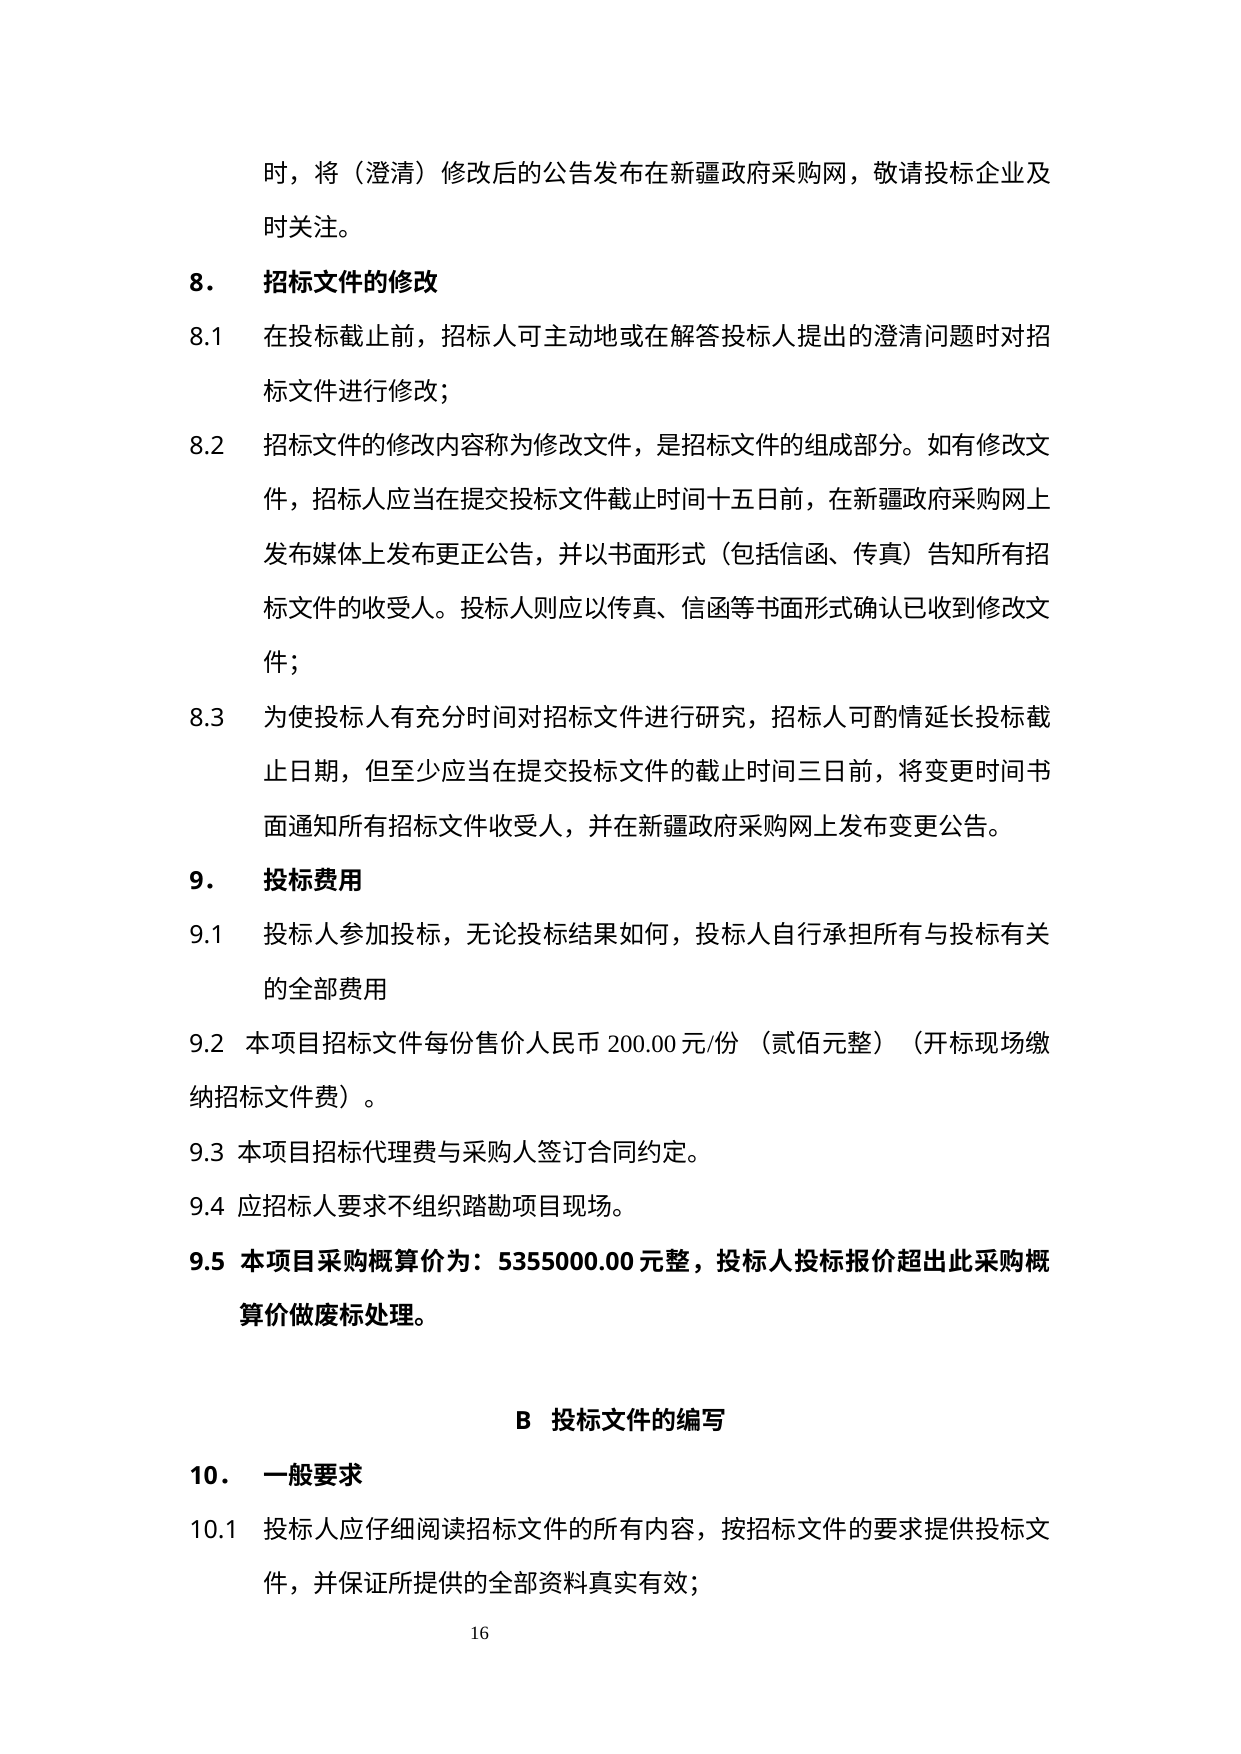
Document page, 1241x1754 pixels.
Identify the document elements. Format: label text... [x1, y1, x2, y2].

text 9.3 本项目招标代理费与采购人签订合同约定。 [189, 1132, 1051, 1168]
text 8.3 为使投标人有充分时间对招标文件进行研究，招标人可酌情延长投标截止日期，但至少应当在提交投标文件的截止时间三日前，将变更时间书面通知所有招标文件收受人，并在新疆政府采购网上发布变更公告。 [189, 697, 1051, 842]
text 9． 投标费用 [189, 860, 1051, 897]
text 10． 一般要求 [189, 1455, 1051, 1491]
text 9.4 应招标人要求不组织踏勘项目现场。 [189, 1187, 1051, 1223]
text 8.2 招标文件的修改内容称为修改文件，是招标文件的组成部分。如有修改文件，招标人应当在提交投标文件截止时间十五日前，在新疆政府采购网上发布媒体上发布更正公告，并以书面形式（包括信函、传真）告知所有招标文件的收受人。投标人则应以传真、信函等书面形式确认已收到修改文件； [189, 425, 1051, 679]
text 8.1 在投标截止前，招标人可主动地或在解答投标人提出的澄清问题时对招标文件进行修改； [189, 317, 1051, 407]
text 9.1 投标人参加投标，无论投标结果如何，投标人自行承担所有与投标有关的全部费用 [189, 915, 1051, 1005]
text 9.2 本项目招标文件每份售价人民币200.00元/份 （贰佰元整）（开标现场缴纳招标文件费）。 [189, 1023, 1051, 1114]
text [189, 153, 1051, 244]
text 10.1 投标人应仔细阅读招标文件的所有内容，按招标文件的要求提供投标文件，并保证所提供的全部资料真实有效； [189, 1509, 1051, 1600]
text B 投标文件的编写 [189, 1401, 1051, 1437]
text 9.5 本项目采购概算价为：5355000.00元整，投标人投标报价超出此采购概算价做废标处理。 [189, 1241, 1051, 1332]
text 8． 招标文件的修改 [189, 262, 1051, 298]
